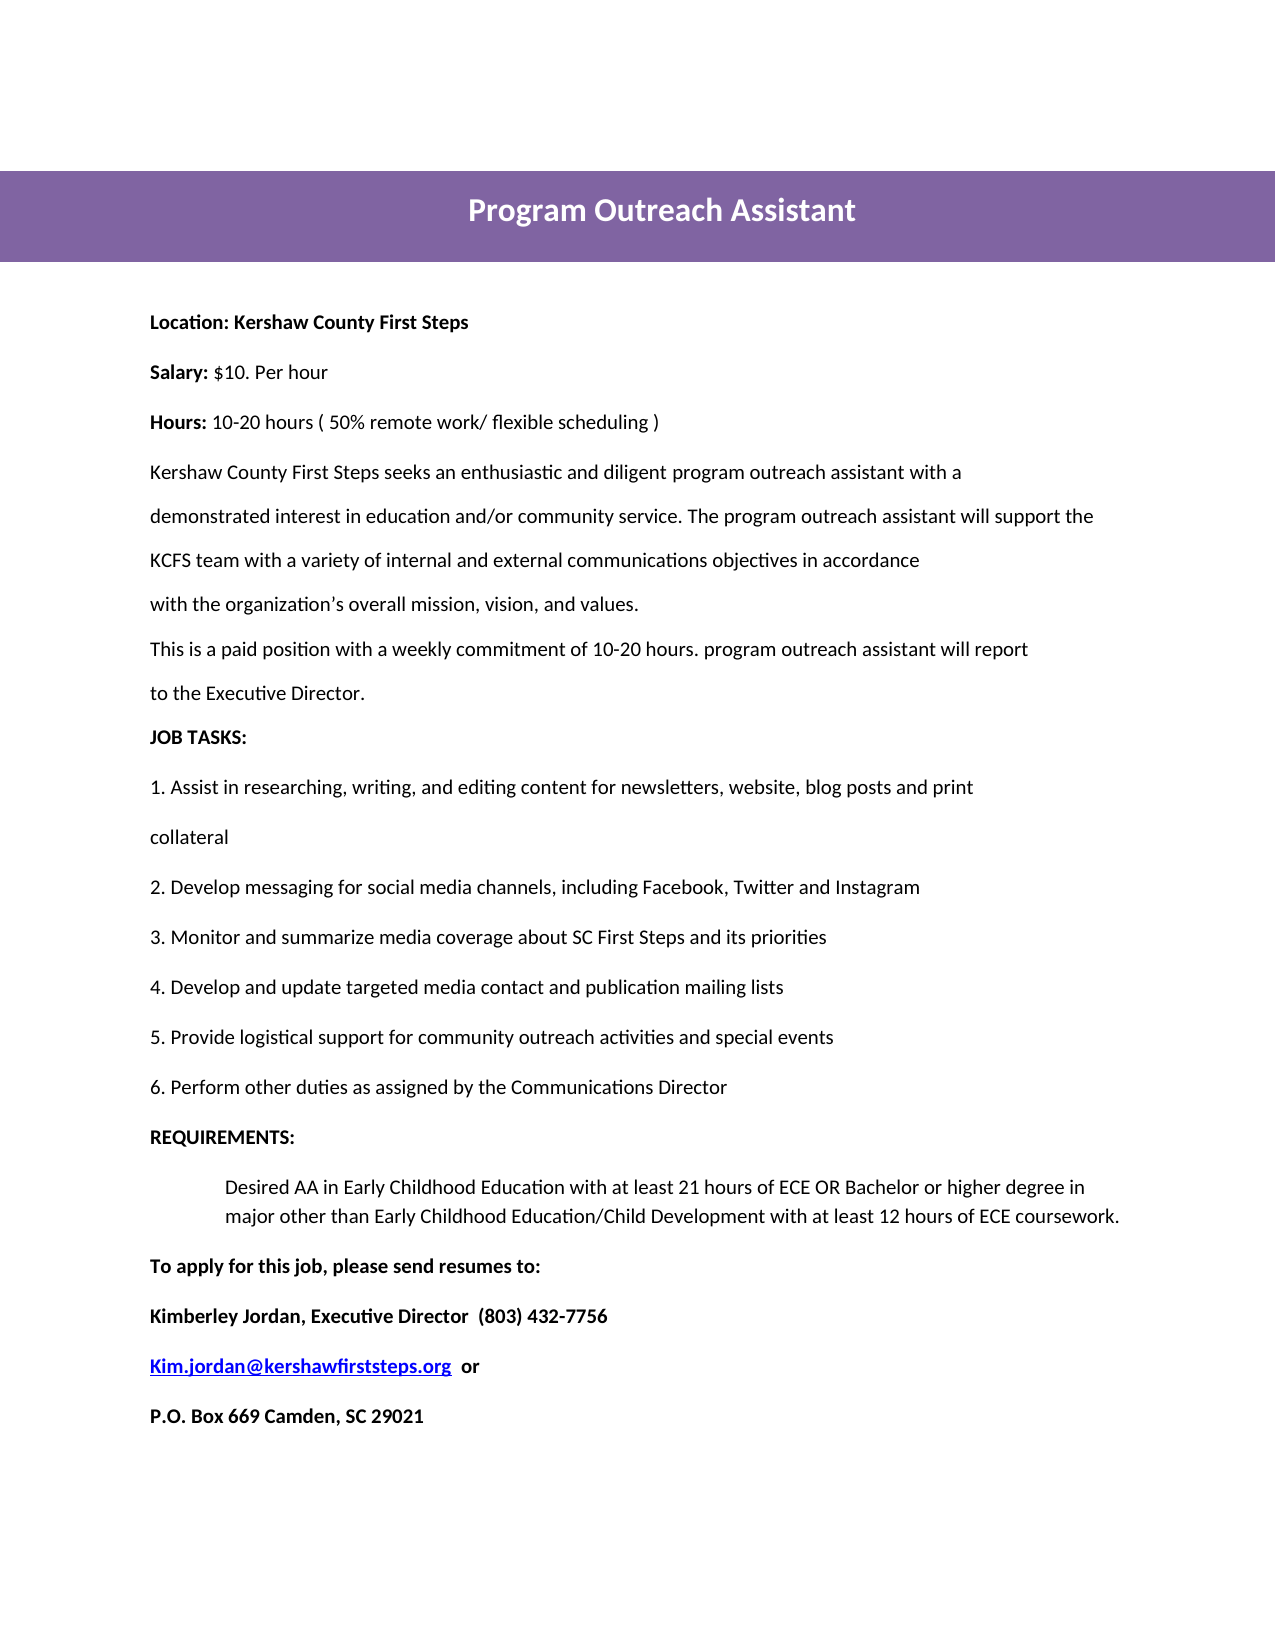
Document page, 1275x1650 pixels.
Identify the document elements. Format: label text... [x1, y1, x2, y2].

text 3. Monitor and summarize media coverage about SC First Steps and its priorities [150, 924, 1125, 949]
text demonstrated interest in education and/or community service. The program outreach assistant will support the [150, 503, 1125, 529]
list Desired AA in Early Childhood Education with at least 21 hours of ECE OR Bachelor or higher degree in major other than Early Childhood Education/Child Development with at least 12 hours of ECE coursework. [225, 1174, 1125, 1228]
text JOB TASKS: [150, 724, 1125, 749]
text This is a paid position with a weekly commitment of 10-20 hours. program outreach assistant will report [150, 636, 1125, 661]
text 5. Provide logistical support for community outreach activities and special events [150, 1024, 1125, 1049]
text collateral [150, 824, 1125, 849]
text P.O. Box 669 Camden, SC 29021 [150, 1403, 1125, 1428]
text Hours: 10-20 hours ( 50% remote work/ flexible scheduling ) [150, 409, 1125, 435]
text 6. Perform other duties as assigned by the Communications Director [150, 1074, 1125, 1099]
text to the Executive Director. [150, 680, 1125, 705]
text KCFS team with a variety of internal and external communications objectives in accordance [150, 548, 1125, 573]
text Salary: $10. Per hour [150, 359, 1125, 385]
text To apply for this job, please send resumes to: [150, 1253, 1125, 1278]
text 1. Assist in researching, writing, and editing content for newsletters, website, blog posts and print [150, 774, 1125, 799]
text Kim.jordan@kershawfirststeps.org or [150, 1353, 1125, 1378]
text REQUIREMENTS: [150, 1124, 1125, 1149]
text 2. Develop messaging for social media channels, including Facebook, Twitter and Instagram [150, 874, 1125, 899]
text Kimberley Jordan, Executive Director (803) 432-7756 [150, 1303, 1125, 1328]
text 4. Develop and update targeted media contact and publication mailing lists [150, 974, 1125, 999]
text with the organization’s overall mission, vision, and values. [150, 592, 1125, 617]
text Kershaw County First Steps seeks an enthusiastic and diligent program outreach assistant with a [150, 459, 1125, 485]
text Location: Kershaw County First Steps [150, 309, 1125, 335]
